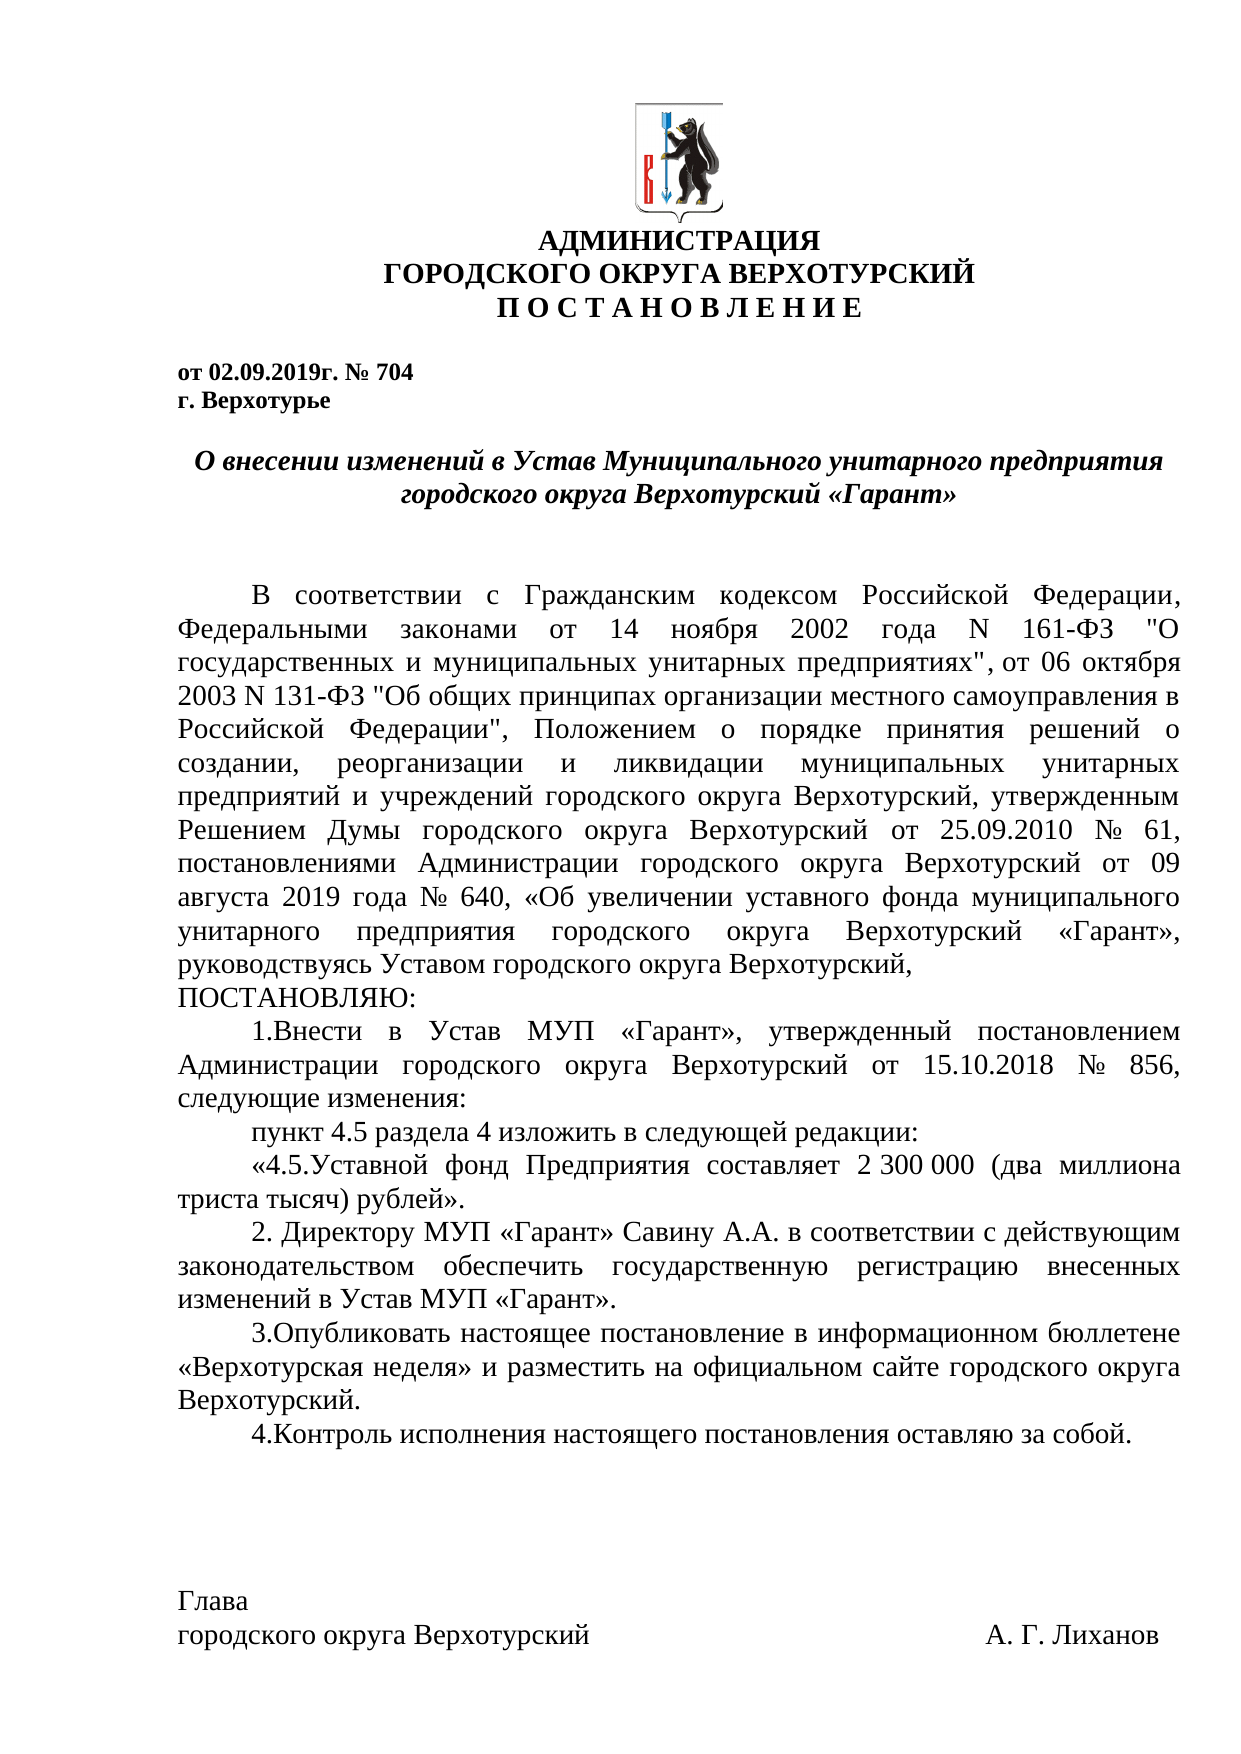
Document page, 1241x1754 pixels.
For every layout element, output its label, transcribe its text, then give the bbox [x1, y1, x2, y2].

text 2. Директору МУП «Гарант» Савину А.А. в соответствии с действующим законодательством обеспечить государственную регистрацию внесенных изменений в Устав МУП «Гарант». [177, 1214, 1181, 1315]
text 4.Контроль исполнения настоящего постановления оставляю за собой. [177, 1416, 1181, 1449]
subtitle В соответствии с Гражданским кодексом Российской Федерации, Федеральными законами от 14 ноября 2002 года N 161-ФЗ "О государственных и муниципальных унитарных предприятиях", от 06 октября 2003 N 131-ФЗ "Об общих принципах организации местного самоуправления в Российской Федерации", Положением о порядке принятия решений о создании, реорганизации и ликвидации муниципальных унитарных предприятий и учреждений городского округа Верхотурский, утвержденным Решением Думы городского округа Верхотурский от 25.09.2010 № 61, постановлениями Администрации городского округа Верхотурский от 09 августа 2019 года № 640, «Об увеличении уставного фонда муниципального унитарного предприятия городского округа Верхотурский «Гарант», руководствуясь Уставом городского округа Верхотурский, [177, 577, 1181, 980]
text ГОРОДСКОГО ОКРУГА ВЕРХОТУРСКИЙ [177, 256, 1181, 290]
text П О С Т А Н О В Л Е Н И Е [177, 290, 1181, 323]
text пункт 4.5 раздела 4 изложить в следующей редакции: [177, 1114, 1181, 1147]
text О внесении изменений в Устав Муниципального унитарного предприятия городского округа Верхотурский «Гарант» [177, 443, 1181, 510]
text 1.Внести в Устав МУП «Гарант», утвержденный постановлением Администрации городского округа Верхотурский от 15.10.2018 № 856, следующие изменения: [177, 1013, 1181, 1114]
text «4.5.Уставной фонд Предприятия составляет 2 300 000 (два миллиона триста тысяч) рублей». [177, 1147, 1181, 1214]
text городского округа Верхотурский А. Г. Лиханов [177, 1617, 1181, 1651]
text Глава [177, 1583, 1181, 1617]
picture [635, 103, 723, 223]
text АДМИНИСТРАЦИЯ [177, 223, 1181, 256]
text ПОСТАНОВЛЯЮ: [177, 980, 1181, 1013]
text 3.Опубликовать настоящее постановление в информационном бюллетене «Верхотурская неделя» и разместить на официальном сайте городского округа Верхотурский. [177, 1315, 1181, 1416]
text г. Верхотурье [177, 386, 1181, 414]
text от 02.09.2019г. № 704 [177, 357, 1181, 386]
